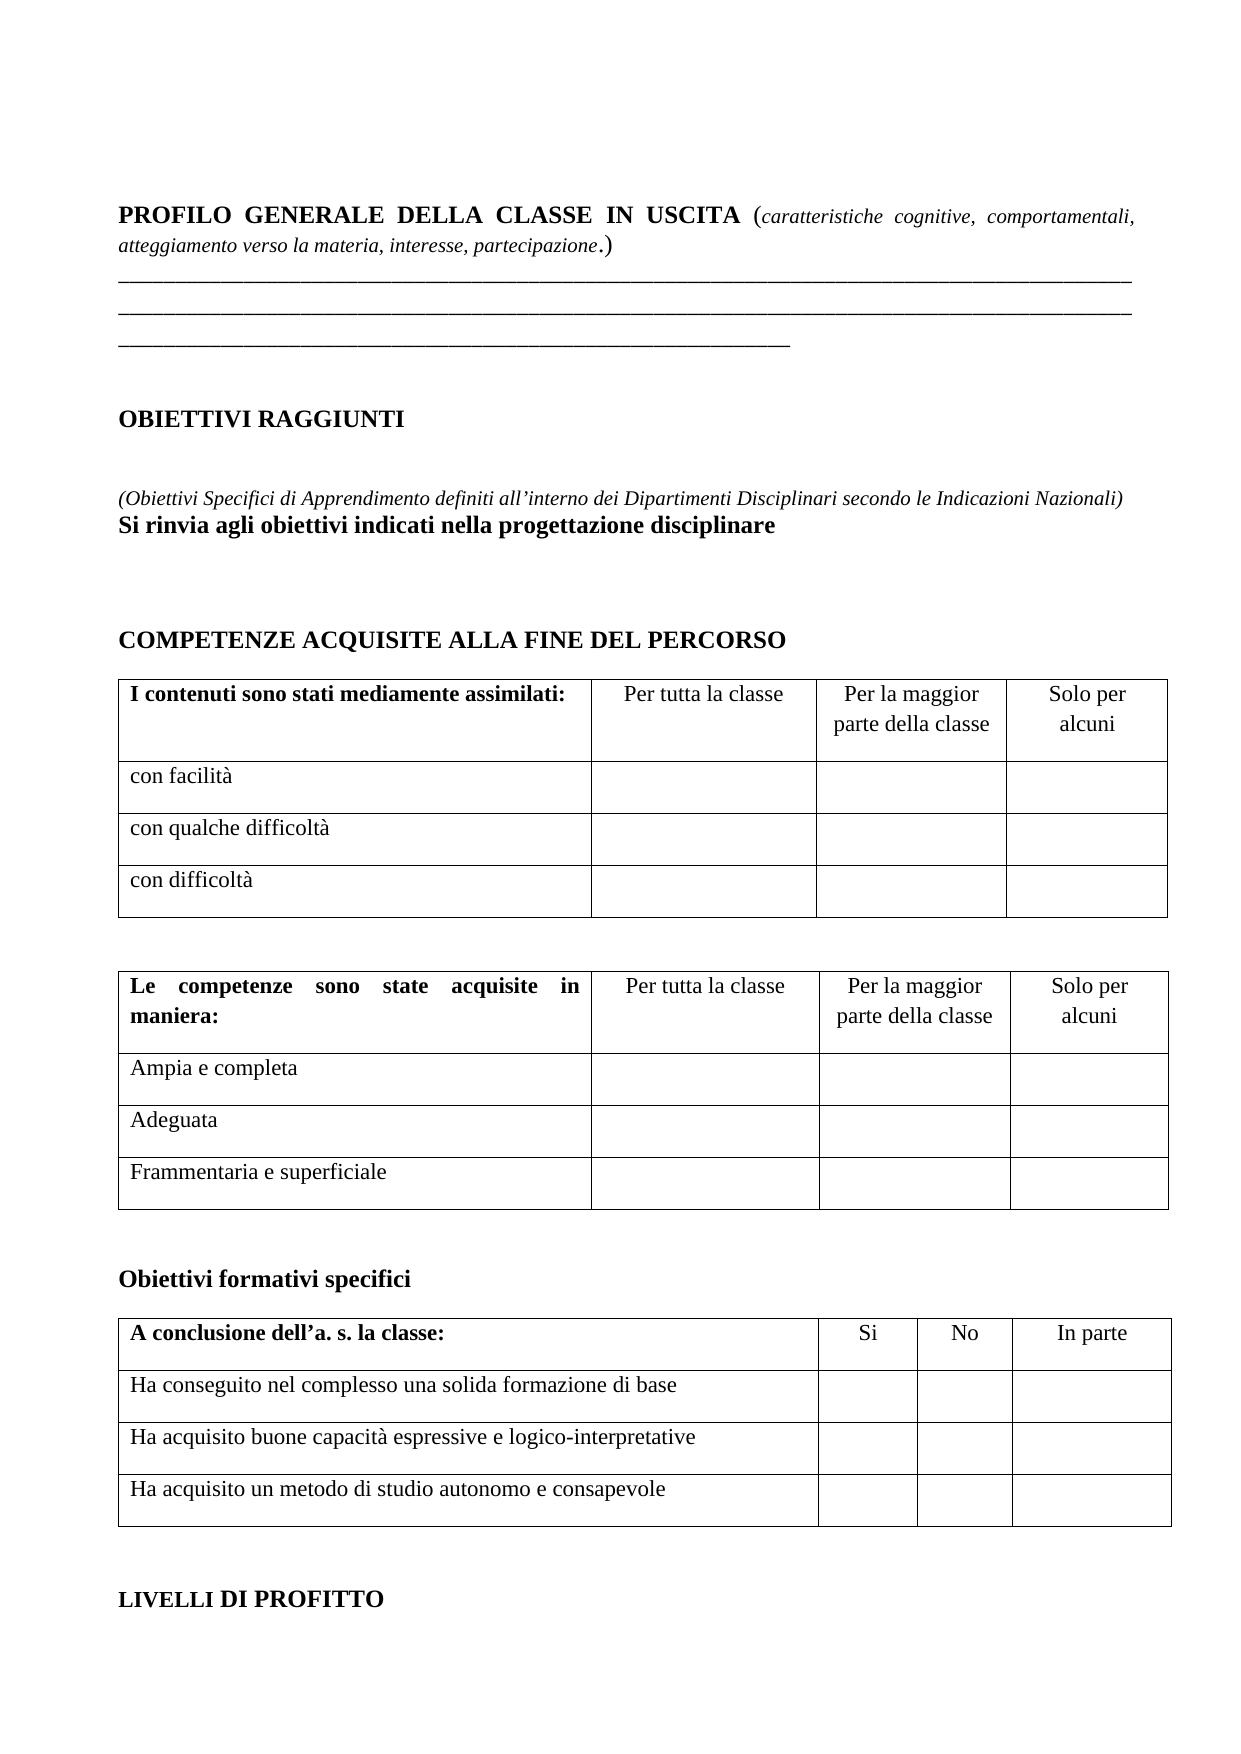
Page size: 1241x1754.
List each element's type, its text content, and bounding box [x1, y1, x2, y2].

table_cell [592, 1106, 819, 1157]
table_cell [1011, 1158, 1168, 1209]
table_cell [819, 1423, 917, 1474]
text OBIETTIVI RAGGIUNTI [118, 404, 1137, 433]
table_cell Adeguata [119, 1106, 591, 1157]
table_cell Frammentaria e superficiale [119, 1158, 591, 1209]
text LIVELLI DI PROFITTO [118, 1584, 1137, 1613]
text COMPETENZE ACQUISITE ALLA FINE DEL PERCORSO [118, 625, 1137, 654]
table_cell [918, 1475, 1012, 1526]
table_header No [918, 1319, 1012, 1370]
table_cell con qualche difficoltà [119, 814, 591, 865]
table_header Si [819, 1319, 917, 1370]
table_header Solo per alcuni [1011, 972, 1168, 1053]
table_cell [1007, 762, 1167, 813]
table_cell Ha acquisito buone capacità espressive e logico-interpretative [119, 1423, 818, 1474]
table_cell [819, 1371, 917, 1422]
table_cell [1007, 814, 1167, 865]
table_cell [592, 866, 816, 917]
table_header Le competenze sono state acquisite in maniera: [119, 972, 591, 1053]
table_cell [1013, 1475, 1171, 1526]
table_cell [817, 814, 1006, 865]
table_header Solo per alcuni [1007, 680, 1167, 761]
table_cell [817, 866, 1006, 917]
table_cell [1007, 866, 1167, 917]
table_header In parte [1013, 1319, 1171, 1370]
text PROFILO GENERALE DELLA CLASSE IN USCITA (caratteristiche cognitive, comportamentali, atteggiamento verso la materia, interesse, partecipazione.) [118, 201, 1137, 258]
table_header Per tutta la classe [592, 972, 819, 1053]
table_cell [820, 1158, 1010, 1209]
table_cell con facilità [119, 762, 591, 813]
table_cell con difficoltà [119, 866, 591, 917]
table_cell [592, 762, 816, 813]
table_cell Ampia e completa [119, 1054, 591, 1105]
table_cell [592, 1158, 819, 1209]
table_cell [918, 1423, 1012, 1474]
table_header Per la maggior parte della classe [817, 680, 1006, 761]
table_cell [819, 1475, 917, 1526]
table_cell [1011, 1106, 1168, 1157]
table_cell Ha conseguito nel complesso una solida formazione di base [119, 1371, 818, 1422]
table_header A conclusione dell’a. s. la classe: [119, 1319, 818, 1370]
text Obiettivi formativi specifici [118, 1264, 1137, 1293]
text Si rinvia agli obiettivi indicati nella progettazione disciplinare [118, 510, 1137, 539]
text _____________________________________________________________________________________________________________________________________________________________________________________________________________________________________________ [118, 258, 1137, 351]
table_cell [1011, 1054, 1168, 1105]
table_cell [1013, 1423, 1171, 1474]
table_cell [918, 1371, 1012, 1422]
table_cell [817, 762, 1006, 813]
table_cell [592, 814, 816, 865]
table_cell [592, 1054, 819, 1105]
table_header I contenuti sono stati mediamente assimilati: [119, 680, 591, 761]
table_header Per la maggior parte della classe [820, 972, 1010, 1053]
text (Obiettivi Specifici di Apprendimento definiti all’interno dei Dipartimenti Disciplinari secondo le Indicazioni Nazionali) [118, 486, 1137, 510]
table_cell [1013, 1371, 1171, 1422]
table_cell [820, 1054, 1010, 1105]
table_cell Ha acquisito un metodo di studio autonomo e consapevole [119, 1475, 818, 1526]
table_cell [820, 1106, 1010, 1157]
table_header Per tutta la classe [592, 680, 816, 761]
